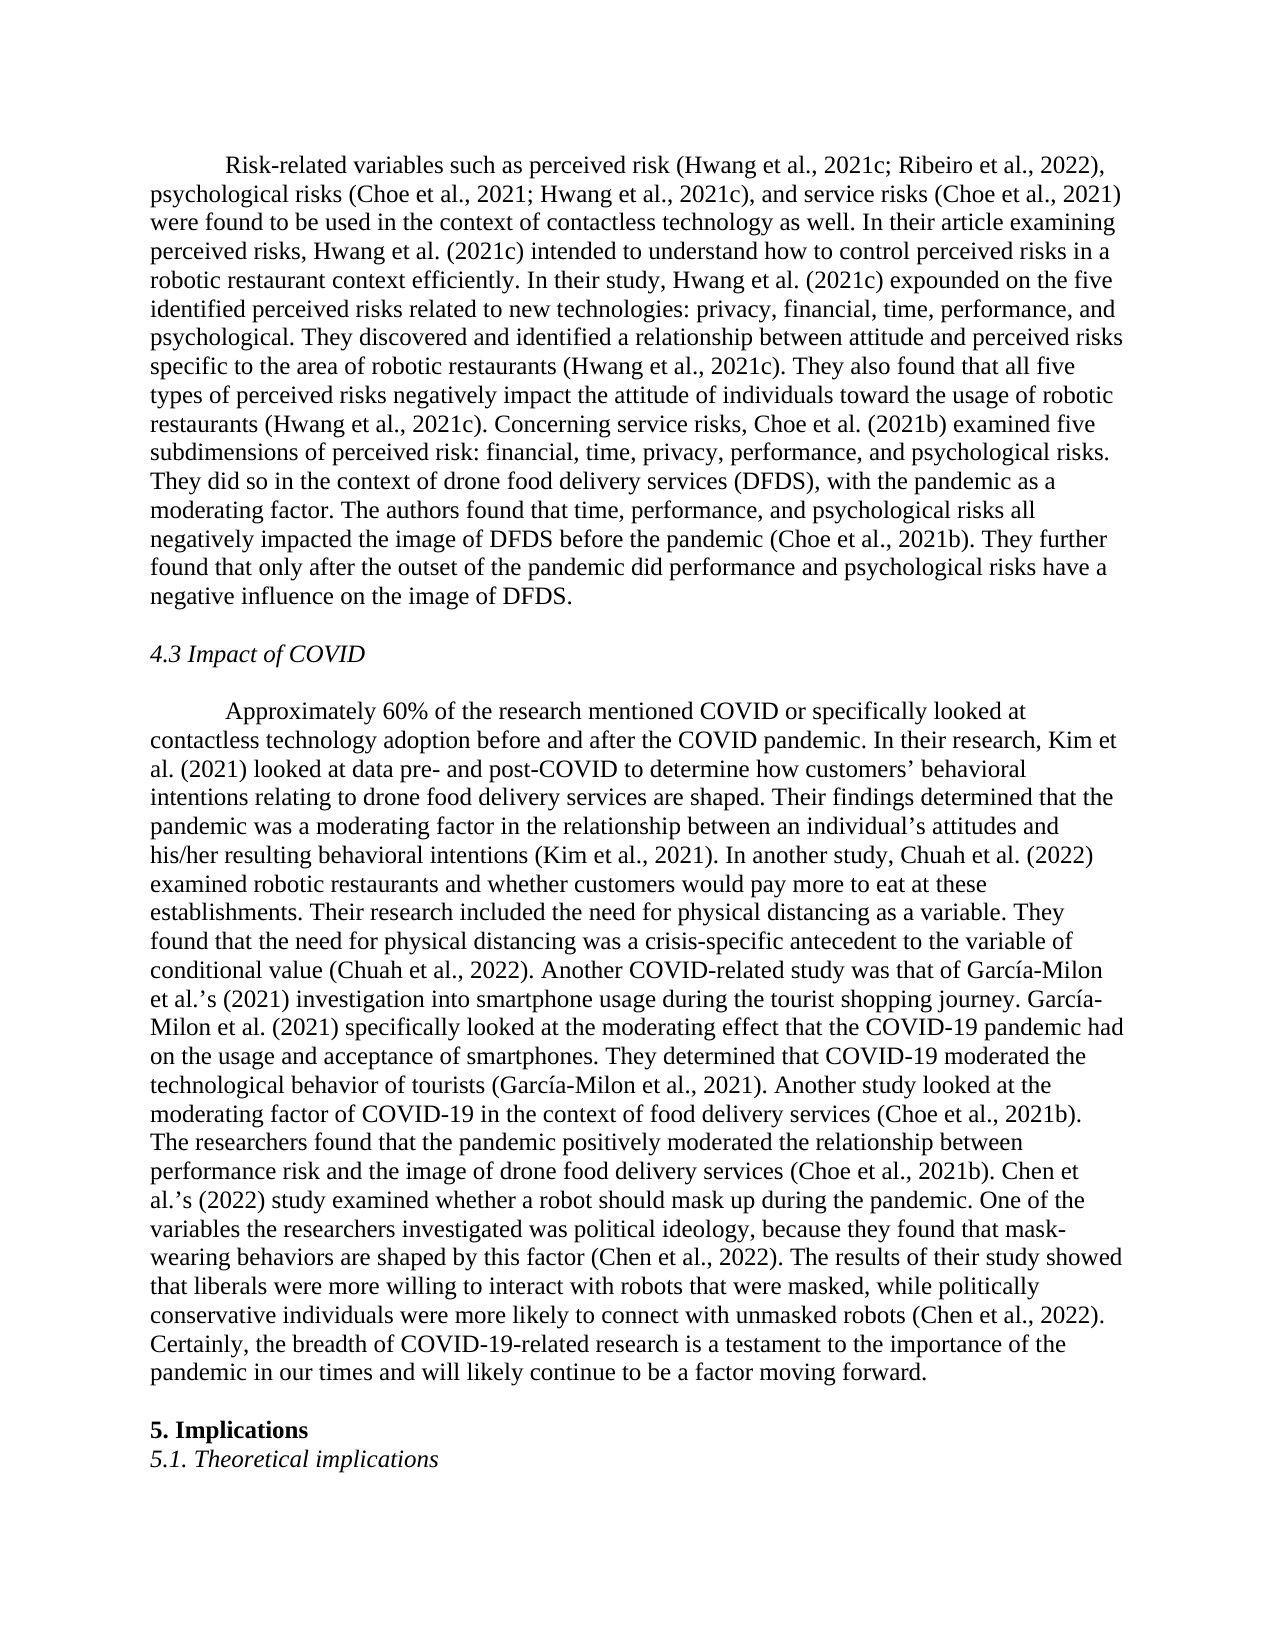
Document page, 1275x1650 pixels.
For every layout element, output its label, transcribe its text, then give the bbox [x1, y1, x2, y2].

text Risk-related variables such as perceived risk (Hwang et al., 2021c; Ribeiro et al., 2022), psychological risks (Choe et al., 2021; Hwang et al., 2021c), and service risks (Choe et al., 2021) were found to be used in the context of contactless technology as well. In their article examining perceived risks, Hwang et al. (2021c) intended to understand how to control perceived risks in a robotic restaurant context efficiently. In their study, Hwang et al. (2021c) expounded on the five identified perceived risks related to new technologies: privacy, financial, time, performance, and psychological. They discovered and identified a relationship between attitude and perceived risks specific to the area of robotic restaurants (Hwang et al., 2021c). They also found that all five types of perceived risks negatively impact the attitude of individuals toward the usage of robotic restaurants (Hwang et al., 2021c). Concerning service risks, Choe et al. (2021b) examined five subdimensions of perceived risk: financial, time, privacy, performance, and psychological risks. They did so in the context of drone food delivery services (DFDS), with the pandemic as a moderating factor. The authors found that time, performance, and psychological risks all negatively impacted the image of DFDS before the pandemic (Choe et al., 2021b). They further found that only after the outset of the pandemic did performance and psychological risks have a negative influence on the image of DFDS. [150, 150, 1125, 610]
text 5.1. Theoretical implications [150, 1444, 1125, 1472]
text 4.3 Impact of COVID [150, 639, 1125, 667]
text 5. Implications [150, 1415, 1125, 1444]
text Approximately 60% of the research mentioned COVID or specifically looked at contactless technology adoption before and after the COVID pandemic. In their research, Kim et al. (2021) looked at data pre- and post-COVID to determine how customers’ behavioral intentions relating to drone food delivery services are shaped. Their findings determined that the pandemic was a moderating factor in the relationship between an individual’s attitudes and his/her resulting behavioral intentions (Kim et al., 2021). In another study, Chuah et al. (2022) examined robotic restaurants and whether customers would pay more to eat at these establishments. Their research included the need for physical distancing as a variable. They found that the need for physical distancing was a crisis-specific antecedent to the variable of conditional value (Chuah et al., 2022). Another COVID-related study was that of García-Milon et al.’s (2021) investigation into smartphone usage during the tourist shopping journey. García-Milon et al. (2021) specifically looked at the moderating effect that the COVID-19 pandemic had on the usage and acceptance of smartphones. They determined that COVID-19 moderated the technological behavior of tourists (García-Milon et al., 2021). Another study looked at the moderating factor of COVID-19 in the context of food delivery services (Choe et al., 2021b). The researchers found that the pandemic positively moderated the relationship between performance risk and the image of drone food delivery services (Choe et al., 2021b). Chen et al.’s (2022) study examined whether a robot should mask up during the pandemic. One of the variables the researchers investigated was political ideology, because they found that mask-wearing behaviors are shaped by this factor (Chen et al., 2022). The results of their study showed that liberals were more willing to interact with robots that were masked, while politically conservative individuals were more likely to connect with unmasked robots (Chen et al., 2022). Certainly, the breadth of COVID-19-related research is a testament to the importance of the pandemic in our times and will likely continue to be a factor moving forward. [150, 696, 1125, 1386]
